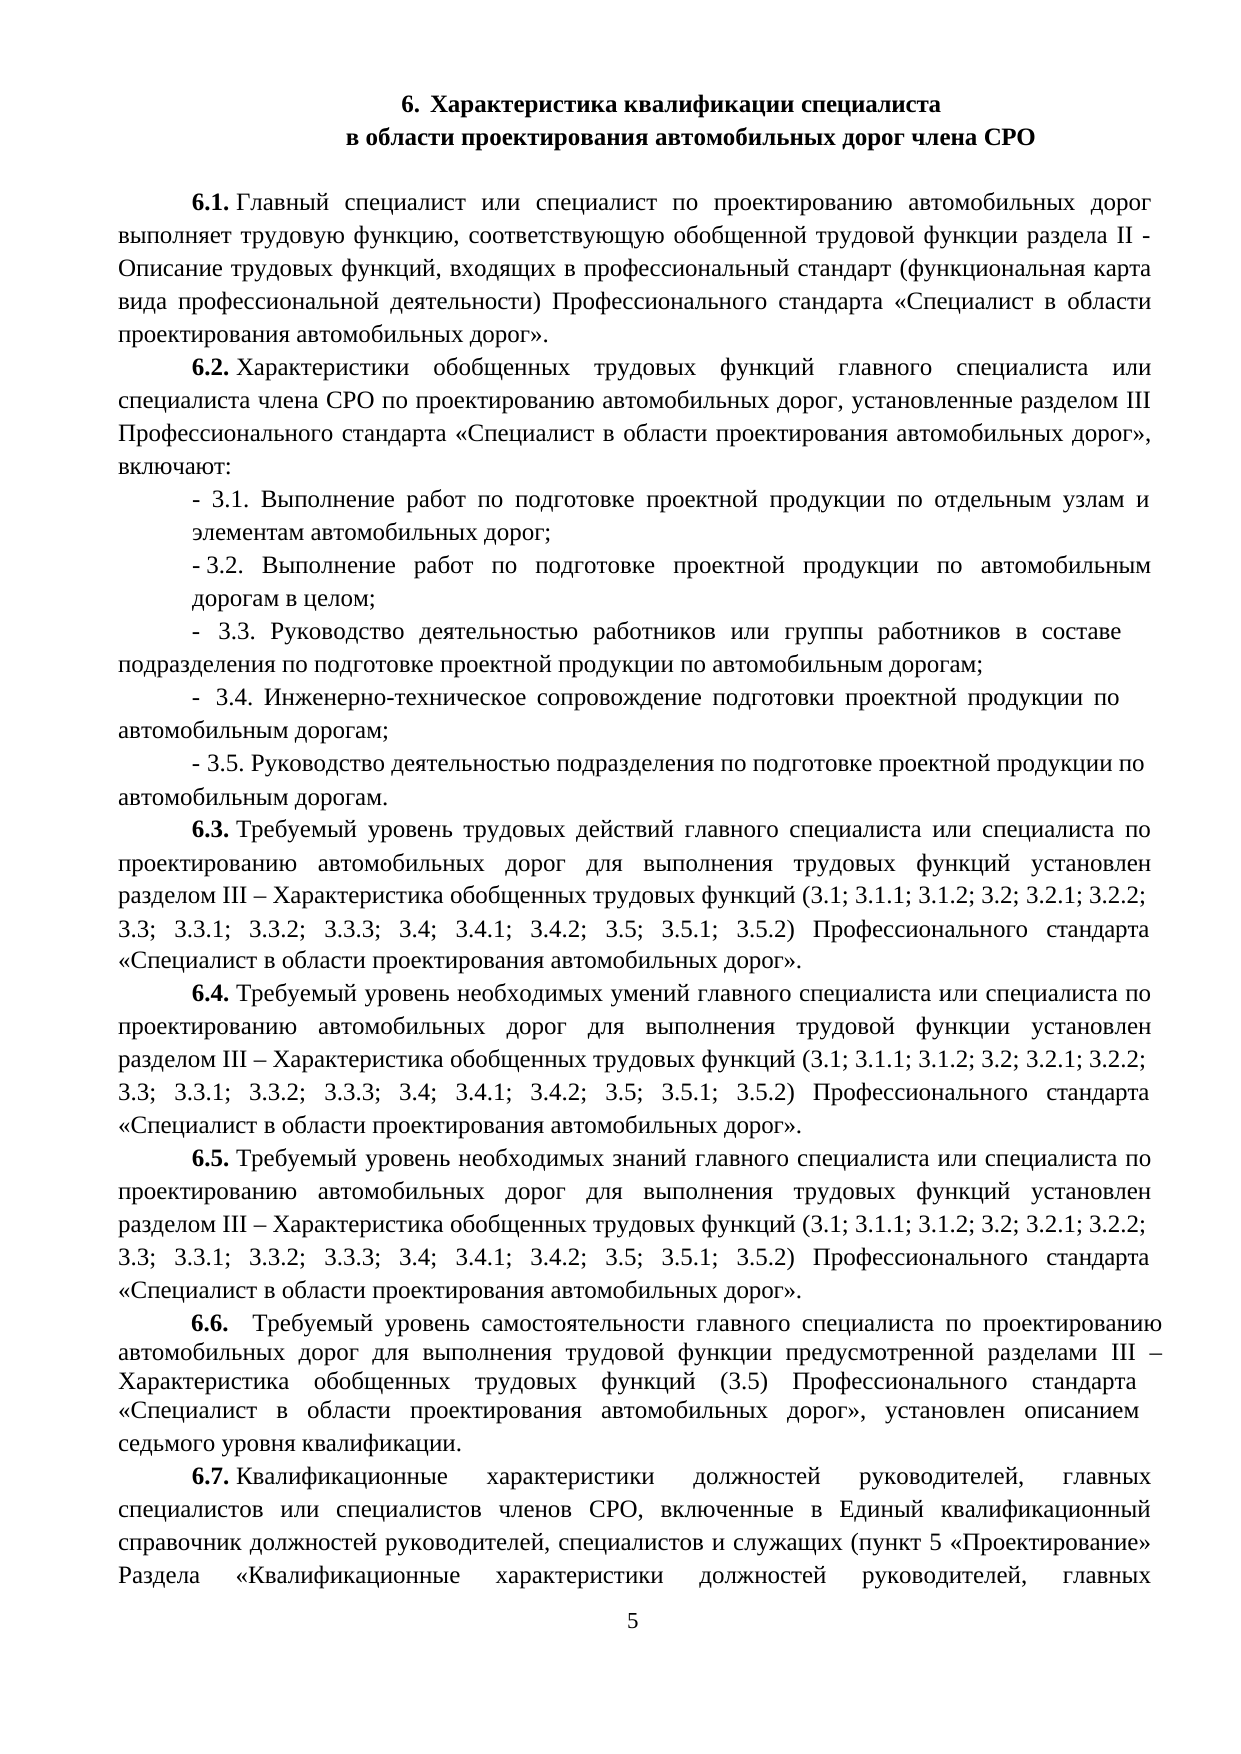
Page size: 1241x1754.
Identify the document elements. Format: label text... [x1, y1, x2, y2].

text «Специалист в области проектирования автомобильных дорог», установлен описанием седьмого уровня квалификации. [118, 1395, 1141, 1457]
list 3.3. Руководство деятельностью работников или группы работников в составе подразделения по подготовке проектной продукции по автомобильным дорогам; [118, 616, 1151, 678]
list Характеристики обобщенных трудовых функций главного специалиста или специалиста члена СРО по проектированию автомобильных дорог, установленные разделом III Профессионального стандарта «Специалист в области проектирования автомобильных дорог», включают: [118, 352, 1152, 480]
list 3.1. Выполнение работ по подготовке проектной продукции по отдельным узлам и элементам автомобильных дорог; [192, 484, 1151, 546]
text «Специалист в области проектирования автомобильных дорог». [118, 1276, 1163, 1304]
list Требуемый уровень необходимых умений главного специалиста или специалиста по проектированию автомобильных дорог для выполнения трудовой функции установлен разделом III – Характеристика обобщенных трудовых функций (3.1; 3.1.1; 3.1.2; 3.2; 3.2.1; 3.2.2; [118, 978, 1152, 1073]
list Главный специалист или специалист по проектированию автомобильных дорог выполняет трудовую функцию, соответствующую обобщенной трудовой функции раздела II - Описание трудовых функций, входящих в профессиональный стандарт (функциональная карта вида профессиональной деятельности) Профессионального стандарта «Специалист в области проектирования автомобильных дорог». [118, 187, 1152, 348]
text 3.3; 3.3.1; 3.3.2; 3.3.3; 3.4; 3.4.1; 3.4.2; 3.5; 3.5.1; 3.5.2) Профессионального стандарта [118, 1077, 1163, 1106]
text «Специалист в области проектирования автомобильных дорог». [118, 1110, 1163, 1139]
text 3.3; 3.3.1; 3.3.2; 3.3.3; 3.4; 3.4.1; 3.4.2; 3.5; 3.5.1; 3.5.2) Профессионального стандарта [118, 1242, 1163, 1271]
list 3.4. Инженерно-техническое сопровождение подготовки проектной продукции по автомобильным дорогам; [118, 682, 1152, 744]
list Требуемый уровень самостоятельности главного специалиста по проектированию автомобильных дорог для выполнения трудовой функции предусмотренной разделами III – Характеристика обобщенных трудовых функций (3.5) Профессионального стандарта [118, 1308, 1163, 1395]
list 3.5. Руководство деятельностью подразделения по подготовке проектной продукции по автомобильным дорогам. [118, 748, 1151, 810]
subtitle Характеристика квалификации специалиста [401, 89, 1163, 117]
list Требуемый уровень трудовых действий главного специалиста или специалиста по проектированию автомобильных дорог для выполнения трудовых функций установлен разделом III – Характеристика обобщенных трудовых функций (3.1; 3.1.1; 3.1.2; 3.2; 3.2.1; 3.2.2; [118, 814, 1152, 909]
list Требуемый уровень необходимых знаний главного специалиста или специалиста по проектированию автомобильных дорог для выполнения трудовых функций установлен разделом III – Характеристика обобщенных трудовых функций (3.1; 3.1.1; 3.1.2; 3.2; 3.2.1; 3.2.2; [118, 1143, 1152, 1238]
text в области проектирования автомобильных дорог члена СРО [346, 122, 1163, 150]
text 3.3; 3.3.1; 3.3.2; 3.3.3; 3.4; 3.4.1; 3.4.2; 3.5; 3.5.1; 3.5.2) Профессионального стандарта [118, 914, 1163, 942]
text «Специалист в области проектирования автомобильных дорог». [118, 945, 1163, 974]
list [118, 1461, 1152, 1589]
list 3.2. Выполнение работ по подготовке проектной продукции по автомобильным дорогам в целом; [192, 550, 1151, 612]
